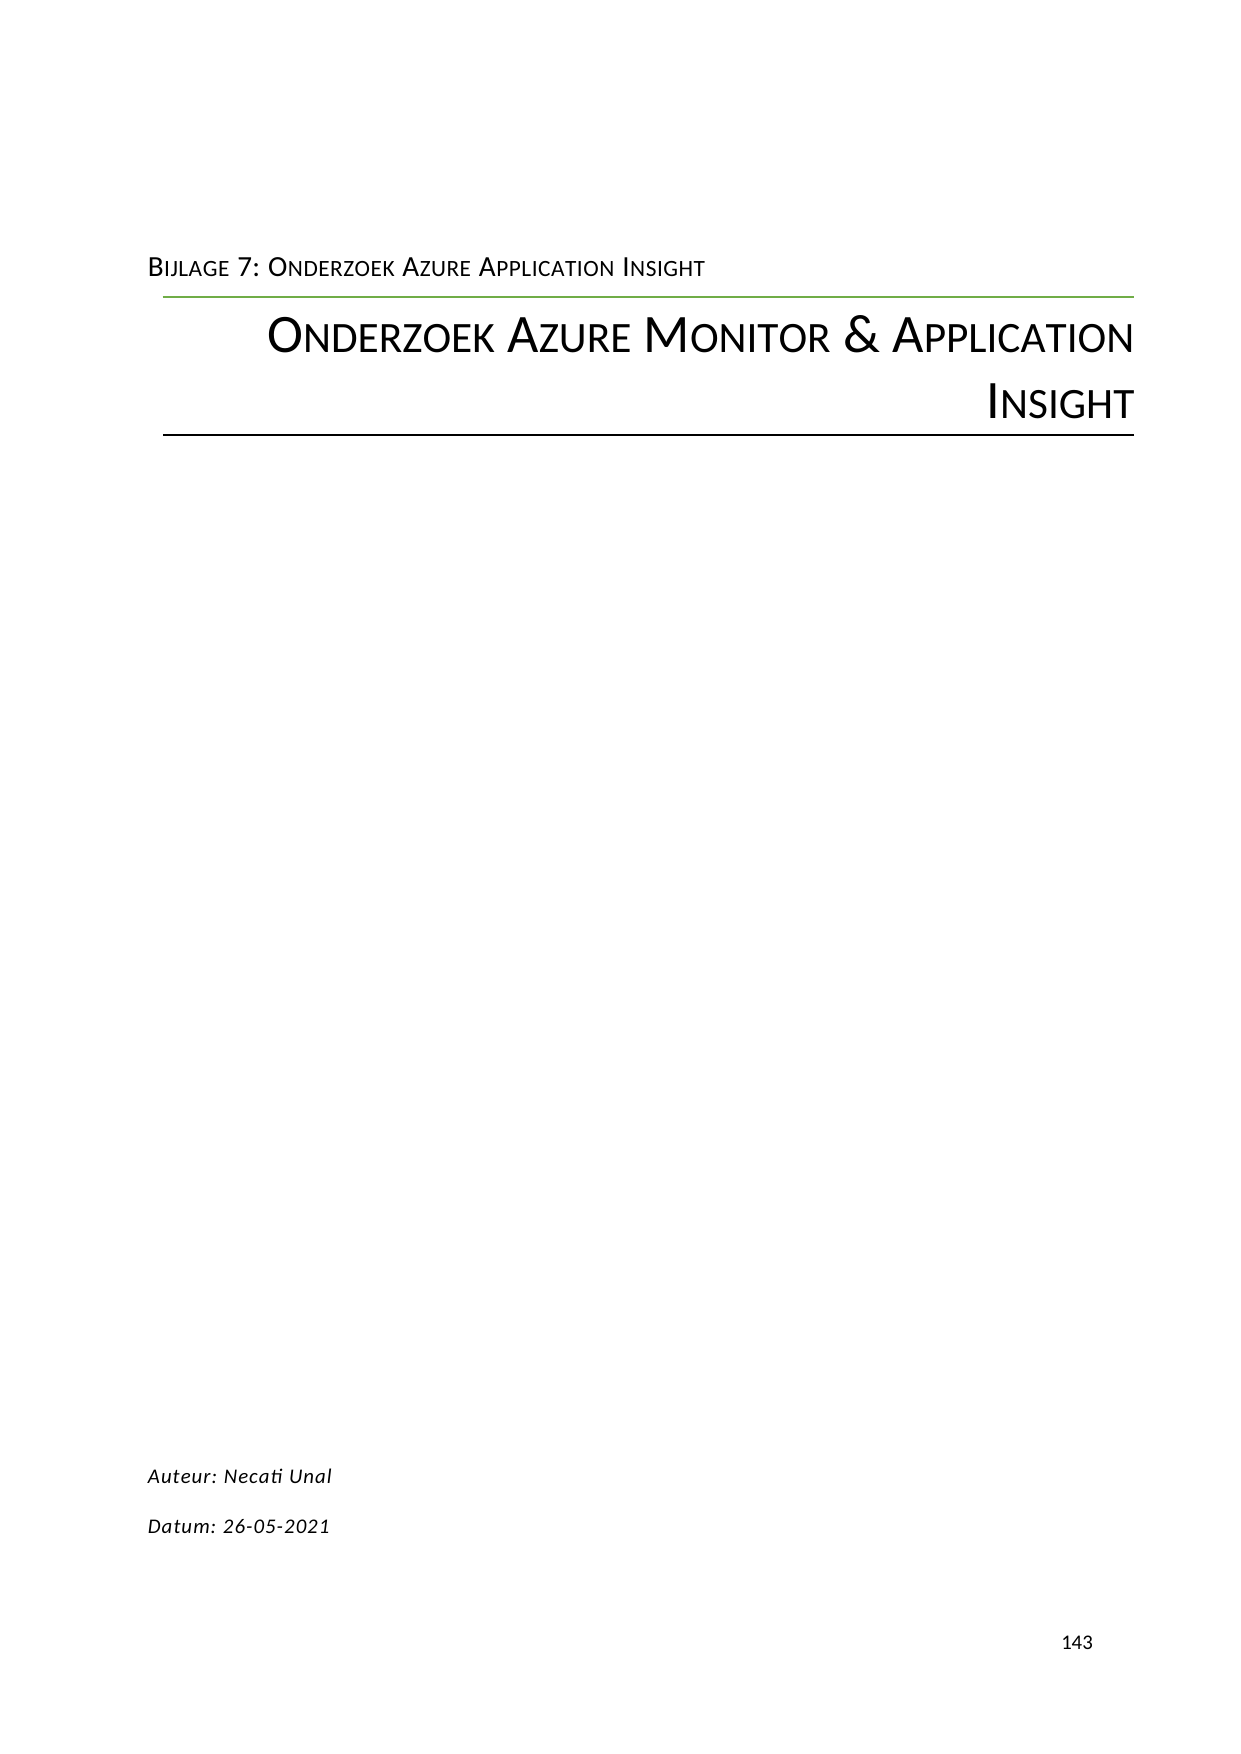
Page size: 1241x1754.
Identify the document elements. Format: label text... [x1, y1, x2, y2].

text Datum: 26-05-2021 [148, 1513, 1093, 1539]
text Auteur: Necati Unal [148, 1463, 1093, 1489]
subtitle Bijlage 7: Onderzoek Azure Application Insight [148, 248, 1093, 283]
